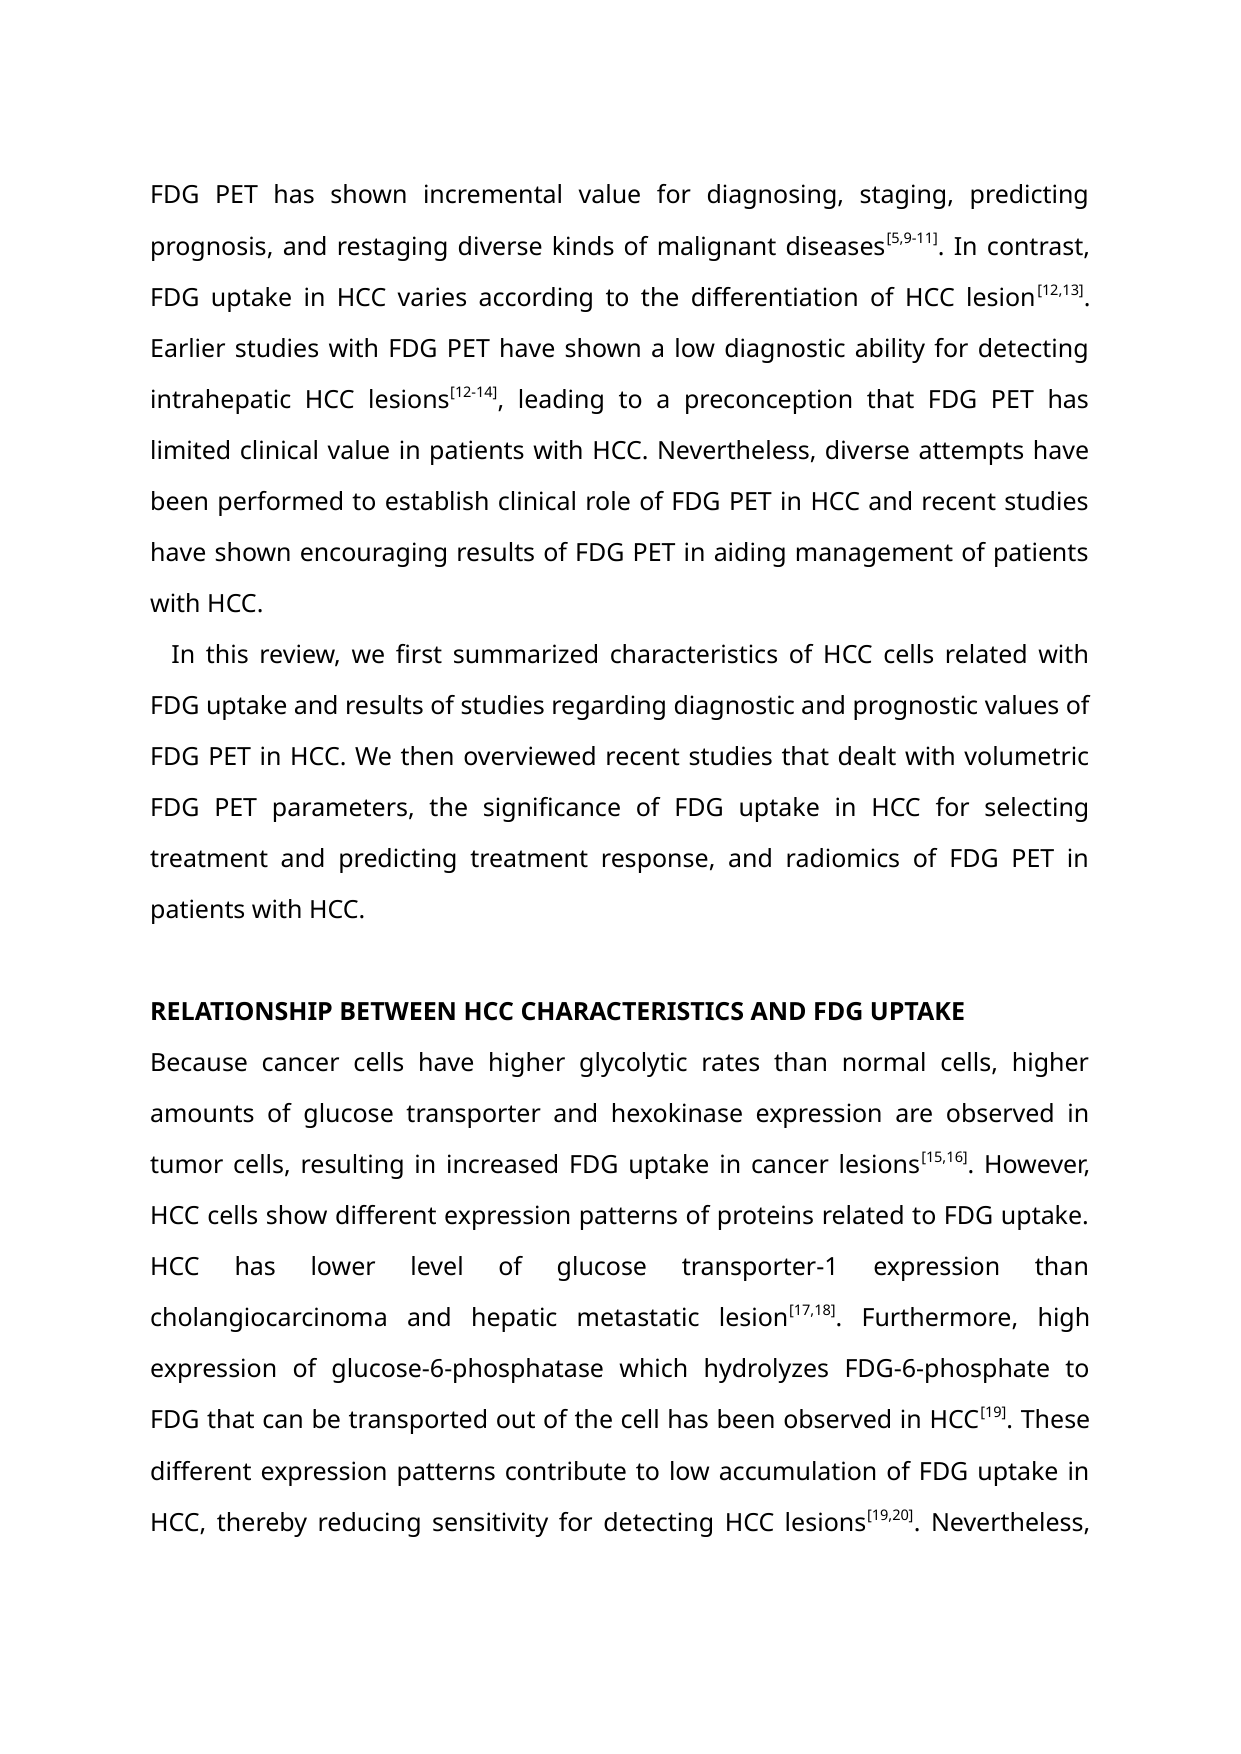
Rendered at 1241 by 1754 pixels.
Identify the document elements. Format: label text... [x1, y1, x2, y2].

text In this review, we first summarized characteristics of HCC cells related with FDG uptake and results of studies regarding diagnostic and prognostic values of FDG PET in HCC. We then overviewed recent studies that dealt with volumetric FDG PET parameters, the significance of FDG uptake in HCC for selecting treatment and predicting treatment response, and radiomics of FDG PET in patients with HCC. [150, 637, 1090, 926]
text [150, 177, 1090, 619]
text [150, 1045, 1090, 1538]
text RELATIONSHIP BETWEEN HCC CHARACTERISTICS AND FDG UPTAKE [150, 994, 1090, 1028]
